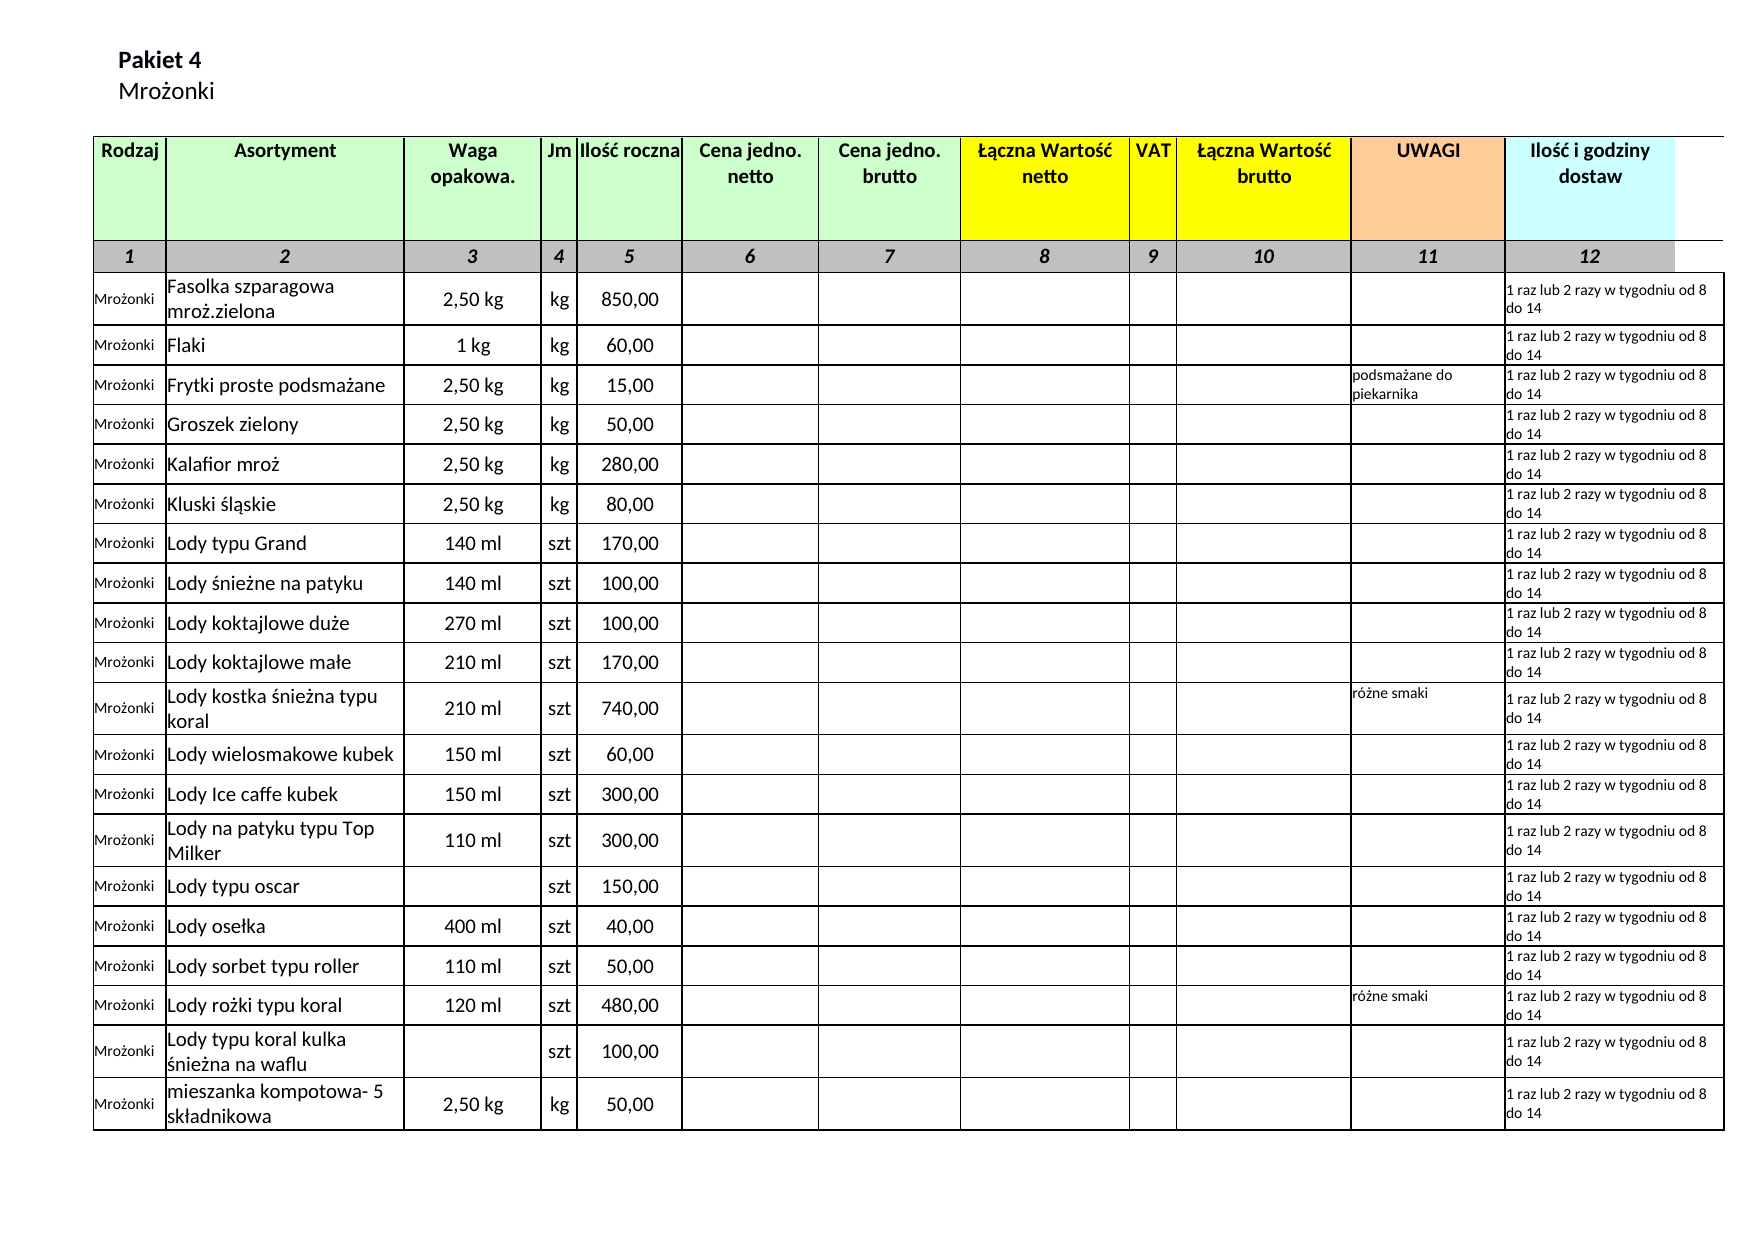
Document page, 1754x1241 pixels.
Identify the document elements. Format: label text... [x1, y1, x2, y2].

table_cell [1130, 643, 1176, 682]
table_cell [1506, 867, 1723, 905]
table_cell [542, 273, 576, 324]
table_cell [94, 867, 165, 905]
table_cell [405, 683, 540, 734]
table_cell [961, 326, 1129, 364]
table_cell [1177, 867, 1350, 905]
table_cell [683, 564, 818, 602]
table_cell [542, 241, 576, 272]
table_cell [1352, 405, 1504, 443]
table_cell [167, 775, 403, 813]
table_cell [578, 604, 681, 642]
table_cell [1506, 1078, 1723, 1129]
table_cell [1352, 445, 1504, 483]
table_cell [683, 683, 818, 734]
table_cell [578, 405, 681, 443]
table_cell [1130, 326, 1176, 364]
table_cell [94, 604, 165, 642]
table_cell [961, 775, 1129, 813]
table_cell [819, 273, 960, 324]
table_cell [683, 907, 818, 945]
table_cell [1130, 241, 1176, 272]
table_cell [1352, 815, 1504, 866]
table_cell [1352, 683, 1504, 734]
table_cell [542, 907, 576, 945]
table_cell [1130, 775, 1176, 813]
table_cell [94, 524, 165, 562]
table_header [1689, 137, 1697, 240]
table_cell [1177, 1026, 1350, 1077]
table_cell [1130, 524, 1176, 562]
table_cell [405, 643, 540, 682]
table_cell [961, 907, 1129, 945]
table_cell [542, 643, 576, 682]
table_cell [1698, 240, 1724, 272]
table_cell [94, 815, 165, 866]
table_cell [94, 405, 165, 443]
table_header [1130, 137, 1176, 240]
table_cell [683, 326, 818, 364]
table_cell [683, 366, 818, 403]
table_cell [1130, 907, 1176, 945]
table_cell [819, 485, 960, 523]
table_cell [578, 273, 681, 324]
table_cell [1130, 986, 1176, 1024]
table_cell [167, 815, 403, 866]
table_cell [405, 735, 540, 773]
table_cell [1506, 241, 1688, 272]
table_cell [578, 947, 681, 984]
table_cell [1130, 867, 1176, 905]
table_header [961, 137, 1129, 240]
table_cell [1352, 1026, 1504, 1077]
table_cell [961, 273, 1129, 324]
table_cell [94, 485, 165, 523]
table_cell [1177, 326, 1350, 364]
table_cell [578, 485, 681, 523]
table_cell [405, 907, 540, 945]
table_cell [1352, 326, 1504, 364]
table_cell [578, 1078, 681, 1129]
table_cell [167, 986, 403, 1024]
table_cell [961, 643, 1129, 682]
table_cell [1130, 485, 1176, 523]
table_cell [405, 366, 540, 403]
text Mrożonki [118, 75, 1636, 105]
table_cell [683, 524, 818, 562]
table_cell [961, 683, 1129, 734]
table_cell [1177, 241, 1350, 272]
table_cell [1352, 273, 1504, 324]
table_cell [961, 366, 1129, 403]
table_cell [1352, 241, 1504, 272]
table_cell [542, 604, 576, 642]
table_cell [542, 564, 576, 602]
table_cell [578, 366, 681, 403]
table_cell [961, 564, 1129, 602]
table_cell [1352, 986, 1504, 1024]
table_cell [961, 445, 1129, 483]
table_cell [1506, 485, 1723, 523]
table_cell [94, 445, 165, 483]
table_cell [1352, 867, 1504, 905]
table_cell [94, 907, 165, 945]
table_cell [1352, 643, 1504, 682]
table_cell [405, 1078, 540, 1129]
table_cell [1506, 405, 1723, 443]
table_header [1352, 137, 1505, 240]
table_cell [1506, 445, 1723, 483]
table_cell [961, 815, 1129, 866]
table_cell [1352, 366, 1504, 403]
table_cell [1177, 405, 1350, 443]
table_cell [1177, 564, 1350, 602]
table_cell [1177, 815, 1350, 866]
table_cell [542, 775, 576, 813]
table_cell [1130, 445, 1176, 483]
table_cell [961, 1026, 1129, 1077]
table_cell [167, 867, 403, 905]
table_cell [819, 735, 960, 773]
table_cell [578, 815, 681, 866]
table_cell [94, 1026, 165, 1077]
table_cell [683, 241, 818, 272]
text Pakiet 4 [118, 44, 1636, 75]
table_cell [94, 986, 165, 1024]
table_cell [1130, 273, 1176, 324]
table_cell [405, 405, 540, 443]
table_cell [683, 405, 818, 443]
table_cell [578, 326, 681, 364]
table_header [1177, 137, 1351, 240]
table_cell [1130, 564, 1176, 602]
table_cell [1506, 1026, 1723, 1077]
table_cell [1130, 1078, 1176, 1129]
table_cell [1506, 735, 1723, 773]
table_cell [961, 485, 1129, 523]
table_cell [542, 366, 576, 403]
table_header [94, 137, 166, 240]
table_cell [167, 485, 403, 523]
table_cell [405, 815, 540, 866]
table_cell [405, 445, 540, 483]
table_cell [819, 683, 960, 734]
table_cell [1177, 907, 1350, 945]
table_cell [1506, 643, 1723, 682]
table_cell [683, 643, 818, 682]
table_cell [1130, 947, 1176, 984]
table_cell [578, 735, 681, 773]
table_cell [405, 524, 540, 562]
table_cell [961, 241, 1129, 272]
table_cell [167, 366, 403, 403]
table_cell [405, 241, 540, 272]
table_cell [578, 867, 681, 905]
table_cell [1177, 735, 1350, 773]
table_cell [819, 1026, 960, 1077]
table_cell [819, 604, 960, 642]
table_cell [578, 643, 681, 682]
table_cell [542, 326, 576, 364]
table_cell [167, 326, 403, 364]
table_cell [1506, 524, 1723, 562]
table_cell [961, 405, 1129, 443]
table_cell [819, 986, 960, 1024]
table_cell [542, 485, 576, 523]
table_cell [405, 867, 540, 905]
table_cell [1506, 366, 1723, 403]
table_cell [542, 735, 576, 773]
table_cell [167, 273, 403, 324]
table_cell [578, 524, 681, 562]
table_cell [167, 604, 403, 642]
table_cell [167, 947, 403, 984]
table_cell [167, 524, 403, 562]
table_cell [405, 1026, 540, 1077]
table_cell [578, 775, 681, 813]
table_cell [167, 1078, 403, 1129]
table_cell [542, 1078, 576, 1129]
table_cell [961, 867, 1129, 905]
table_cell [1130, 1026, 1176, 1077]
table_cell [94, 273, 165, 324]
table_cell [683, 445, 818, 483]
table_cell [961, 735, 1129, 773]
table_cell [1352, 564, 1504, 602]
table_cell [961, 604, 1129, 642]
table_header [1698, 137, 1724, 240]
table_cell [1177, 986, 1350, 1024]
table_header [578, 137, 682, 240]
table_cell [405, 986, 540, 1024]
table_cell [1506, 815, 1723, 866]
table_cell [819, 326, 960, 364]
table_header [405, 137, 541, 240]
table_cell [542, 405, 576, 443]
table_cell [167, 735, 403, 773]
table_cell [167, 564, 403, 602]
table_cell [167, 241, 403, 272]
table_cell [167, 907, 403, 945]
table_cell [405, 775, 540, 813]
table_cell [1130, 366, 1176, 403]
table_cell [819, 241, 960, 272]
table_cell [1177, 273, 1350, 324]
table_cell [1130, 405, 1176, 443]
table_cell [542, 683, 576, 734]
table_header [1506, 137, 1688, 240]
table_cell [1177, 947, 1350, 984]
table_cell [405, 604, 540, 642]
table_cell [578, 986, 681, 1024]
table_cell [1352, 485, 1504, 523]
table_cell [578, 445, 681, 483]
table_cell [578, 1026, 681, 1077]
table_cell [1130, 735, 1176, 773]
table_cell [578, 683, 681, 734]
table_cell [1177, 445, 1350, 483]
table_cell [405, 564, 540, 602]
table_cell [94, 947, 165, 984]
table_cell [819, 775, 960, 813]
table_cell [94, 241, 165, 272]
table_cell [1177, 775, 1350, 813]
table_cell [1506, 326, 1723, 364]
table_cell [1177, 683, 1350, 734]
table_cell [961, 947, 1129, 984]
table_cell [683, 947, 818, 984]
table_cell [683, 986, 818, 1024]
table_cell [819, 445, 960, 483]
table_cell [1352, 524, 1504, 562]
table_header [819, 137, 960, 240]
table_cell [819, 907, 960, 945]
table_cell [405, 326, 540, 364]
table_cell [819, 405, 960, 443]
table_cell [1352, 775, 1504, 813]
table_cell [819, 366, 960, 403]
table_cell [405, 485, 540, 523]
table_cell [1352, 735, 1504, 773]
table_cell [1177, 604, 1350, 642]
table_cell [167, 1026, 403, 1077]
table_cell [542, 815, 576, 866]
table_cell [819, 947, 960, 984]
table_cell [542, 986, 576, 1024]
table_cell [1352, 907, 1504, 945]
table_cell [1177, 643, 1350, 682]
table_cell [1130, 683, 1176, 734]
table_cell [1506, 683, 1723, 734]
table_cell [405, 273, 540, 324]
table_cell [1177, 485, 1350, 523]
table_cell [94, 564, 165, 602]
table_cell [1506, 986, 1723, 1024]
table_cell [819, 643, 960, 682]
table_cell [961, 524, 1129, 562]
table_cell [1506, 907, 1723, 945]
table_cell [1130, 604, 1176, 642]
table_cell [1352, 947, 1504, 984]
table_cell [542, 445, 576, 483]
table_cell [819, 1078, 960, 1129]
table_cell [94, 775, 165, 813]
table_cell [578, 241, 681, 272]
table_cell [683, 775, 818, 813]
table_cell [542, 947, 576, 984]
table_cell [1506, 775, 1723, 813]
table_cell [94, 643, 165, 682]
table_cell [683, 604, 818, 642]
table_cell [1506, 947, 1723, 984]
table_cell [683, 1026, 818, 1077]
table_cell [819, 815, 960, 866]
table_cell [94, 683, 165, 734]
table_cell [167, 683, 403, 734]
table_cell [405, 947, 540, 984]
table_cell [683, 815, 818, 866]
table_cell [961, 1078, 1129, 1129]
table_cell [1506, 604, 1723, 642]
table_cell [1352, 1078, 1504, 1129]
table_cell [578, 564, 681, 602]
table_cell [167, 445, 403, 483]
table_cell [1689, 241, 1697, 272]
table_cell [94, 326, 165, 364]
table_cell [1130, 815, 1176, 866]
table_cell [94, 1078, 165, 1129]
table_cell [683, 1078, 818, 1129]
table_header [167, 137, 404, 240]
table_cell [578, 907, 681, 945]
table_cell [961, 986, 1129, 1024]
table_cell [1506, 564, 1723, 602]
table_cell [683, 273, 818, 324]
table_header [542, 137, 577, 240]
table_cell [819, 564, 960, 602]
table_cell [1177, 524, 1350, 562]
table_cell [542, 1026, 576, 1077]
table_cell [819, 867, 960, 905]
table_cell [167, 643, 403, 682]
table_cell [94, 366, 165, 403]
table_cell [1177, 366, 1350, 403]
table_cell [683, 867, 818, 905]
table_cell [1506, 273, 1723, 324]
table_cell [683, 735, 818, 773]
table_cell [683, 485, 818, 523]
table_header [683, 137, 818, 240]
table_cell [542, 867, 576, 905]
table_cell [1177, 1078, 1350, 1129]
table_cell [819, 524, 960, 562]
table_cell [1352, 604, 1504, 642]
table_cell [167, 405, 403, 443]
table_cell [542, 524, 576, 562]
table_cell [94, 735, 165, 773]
